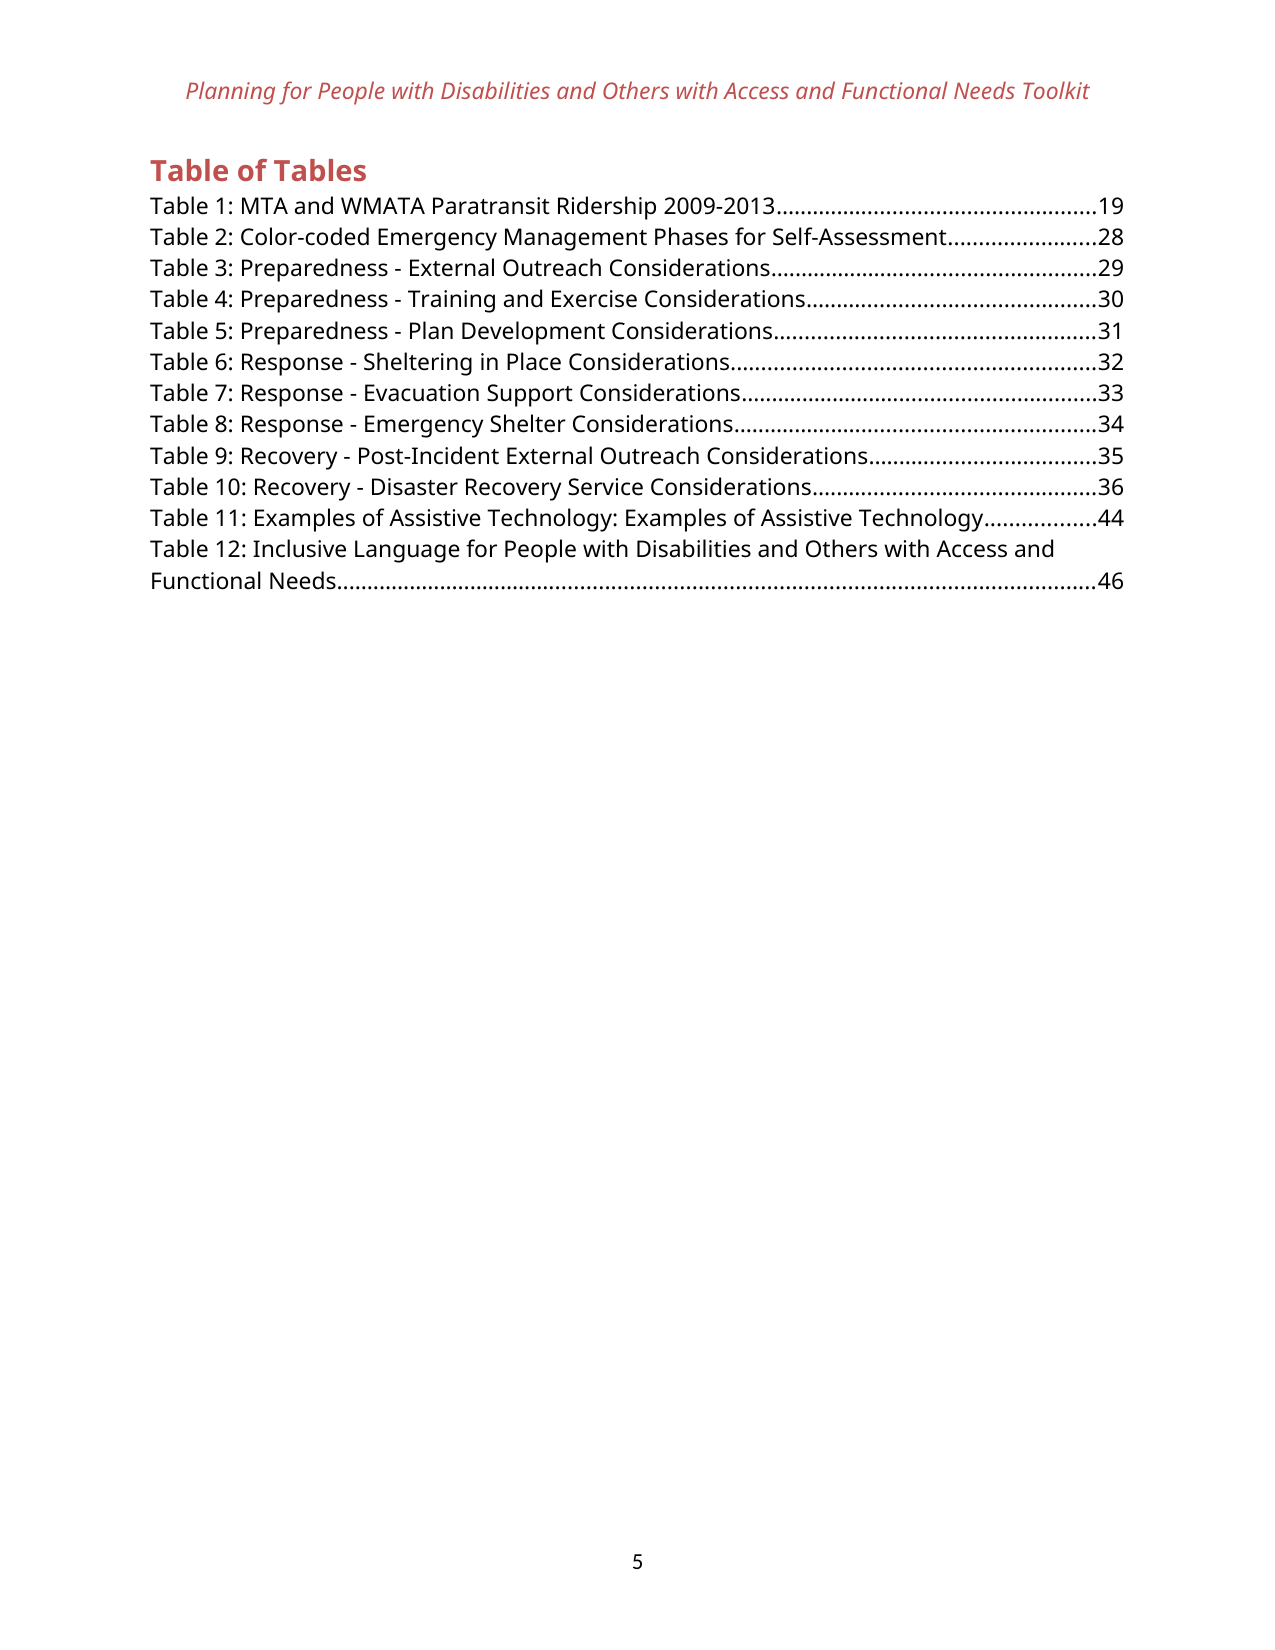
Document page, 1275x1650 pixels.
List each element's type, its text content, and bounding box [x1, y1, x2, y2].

text Table 6: Response - Sheltering in Place Considerations 32 [150, 346, 1125, 377]
text Table 11: Examples of Assistive Technology: Examples of Assistive Technology 44 [150, 502, 1125, 533]
text Table 1: MTA and WMATA Paratransit Ridership 2009-2013 19 [150, 190, 1125, 221]
subtitle Table of Tables [150, 150, 1125, 190]
text Table 3: Preparedness - External Outreach Considerations 29 [150, 252, 1125, 283]
text Table 12: Inclusive Language for People with Disabilities and Others with Access and Functional Needs 46 [150, 533, 1125, 596]
text Table 5: Preparedness - Plan Development Considerations 31 [150, 315, 1125, 346]
text Table 10: Recovery - Disaster Recovery Service Considerations 36 [150, 471, 1125, 502]
text Table 9: Recovery - Post-Incident External Outreach Considerations 35 [150, 440, 1125, 471]
text Table 4: Preparedness - Training and Exercise Considerations 30 [150, 283, 1125, 315]
text Table 7: Response - Evacuation Support Considerations 33 [150, 377, 1125, 408]
text Table 8: Response - Emergency Shelter Considerations 34 [150, 408, 1125, 440]
text Table 2: Color-coded Emergency Management Phases for Self-Assessment 28 [150, 221, 1125, 252]
